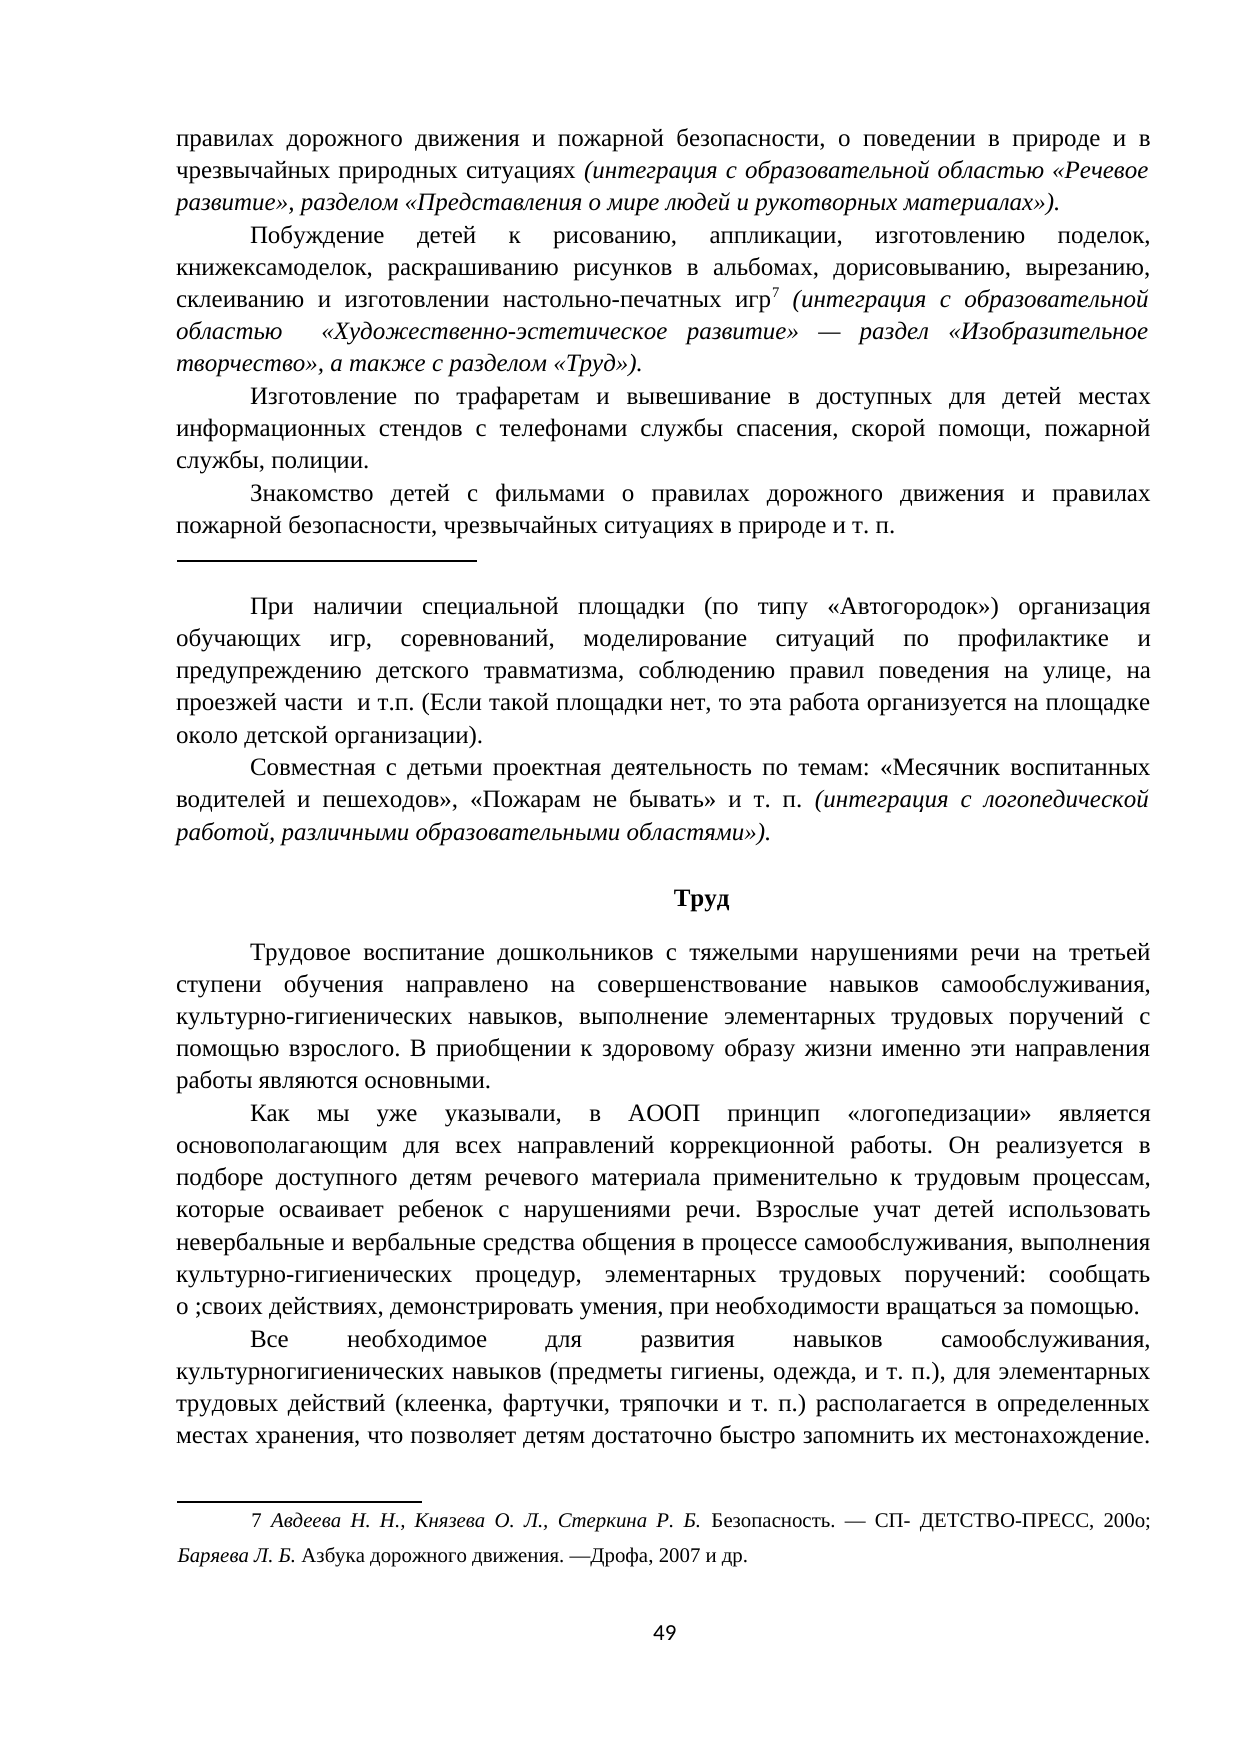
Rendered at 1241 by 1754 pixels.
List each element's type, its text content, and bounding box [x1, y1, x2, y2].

text Побуждение детей к рисованию, аппликации, изготовлению поделок, книжексамоделок, раскрашиванию рисунков в альбомах, дорисовыванию, вырезанию, склеиванию и изготовлении настольно-печатных игр (интеграция с образовательной областью «Художественно-эстетическое развитие» — раздел «Изобразительное творчество», а также с разделом «Труд»). [176, 220, 1151, 377]
text Изготовление по трафаретам и вывешивание в доступных для детей местах информационных стендов с телефонами службы спасения, скорой помощи, пожарной службы, полиции. [176, 381, 1151, 474]
subtitle Труд [252, 883, 1151, 912]
text При наличии специальной площадки (по типу «Автогородок») организация обучающих игр, соревнований, моделирование ситуаций по профилактике и предупреждению детского травматизма, соблюдению правил поведения на улице, на проезжей части и т.п. (Если такой площадки нет, то эта работа организуется на площадке около детской организации). [176, 591, 1151, 748]
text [176, 1324, 1151, 1449]
text Трудовое воспитание дошкольников с тяжелыми нарушениями речи на третьей ступени обучения направлено на совершенствование навыков самообслуживания, культурно-гигиенических навыков, выполнение элементарных трудовых поручений с помощью взрослого. В приобщении к здоровому образу жизни именно эти направления работы являются основными. [176, 937, 1151, 1094]
text Знакомство детей с фильмами о правилах дорожного движения и правилах пожарной безопасности, чрезвычайных ситуациях в природе и т. п. [176, 478, 1151, 539]
text Совместная с детьми проектная деятельность по темам: «Месячник воспитанных водителей и пешеходов», «Пожарам не бывать» и т. п. (интеграция с логопедической работой, различными образовательными областями»). [176, 752, 1151, 846]
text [176, 123, 1151, 216]
text Как мы уже указывали, в АООП принцип «логопедизации» является основополагающим для всех направлений коррекционной работы. Он реализуется в подборе доступного детям речевого материала применительно к трудовым процессам, которые осваивает ребенок с нарушениями речи. Взрослые учат детей использовать невербальные и вербальные средства общения в процессе самообслуживания, выполнения культурно-гигиенических процедур, элементарных трудовых поручений: сообщать о ;своих действиях, демонстрировать умения, при необходимости вращаться за помощью. [176, 1098, 1151, 1320]
